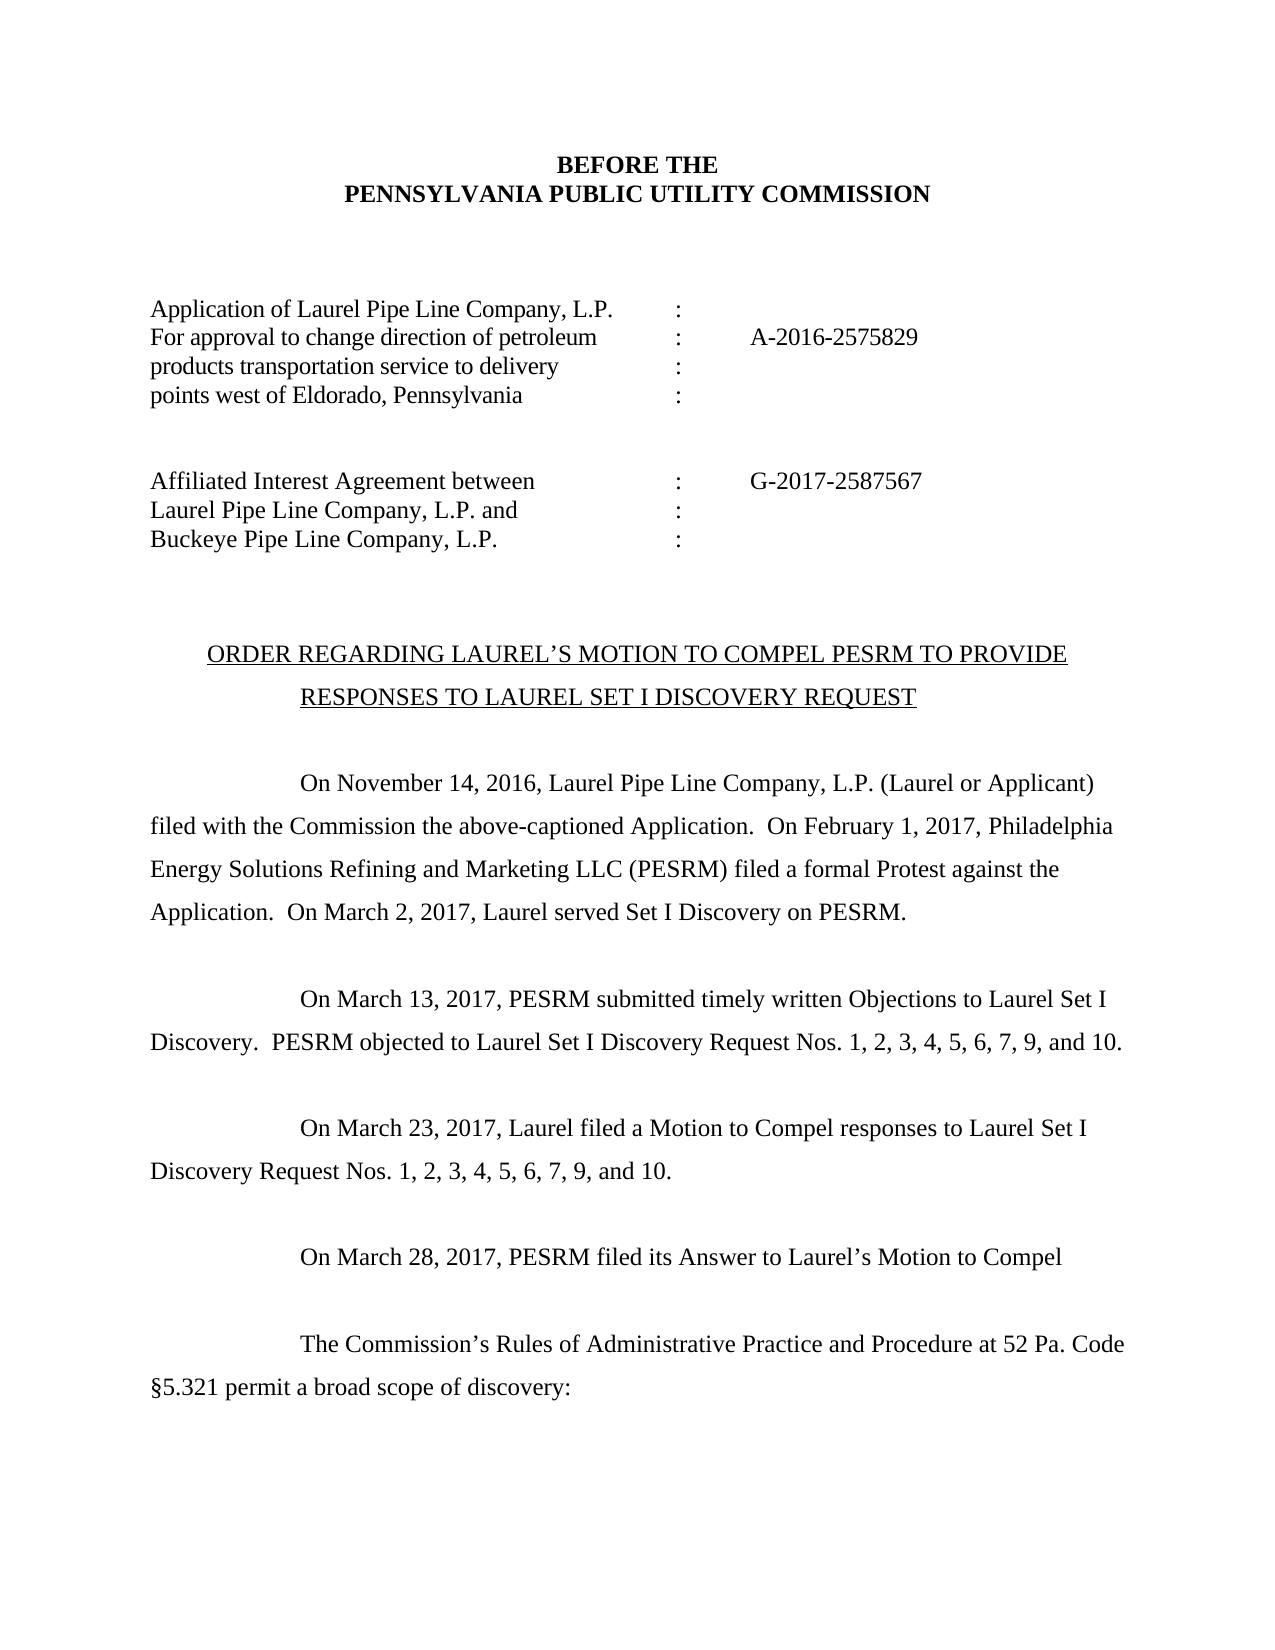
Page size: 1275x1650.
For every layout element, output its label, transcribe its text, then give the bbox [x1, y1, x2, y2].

text BEFORE THE [150, 150, 1125, 179]
text products transportation service to delivery : [150, 351, 1125, 380]
text Buckeye Pipe Line Company, L.P. : [150, 524, 1031, 552]
text On March 28, 2017, PESRM filed its Answer to Laurel’s Motion to Compel [150, 1242, 1125, 1271]
text On March 23, 2017, Laurel filed a Motion to Compel responses to Laurel Set I Discovery Request Nos. 1, 2, 3, 4, 5, 6, 7, 9, and 10. [150, 1113, 1125, 1185]
text ORDER REGARDING LAUREL’S MOTION TO COMPEL PESRM TO PROVIDE [150, 639, 1125, 667]
text Affiliated Interest Agreement between : G-2017-2587567 [150, 466, 1031, 495]
text Application of Laurel Pipe Line Company, L.P. : [150, 294, 1125, 322]
text On November 14, 2016, Laurel Pipe Line Company, L.P. (Laurel or Applicant) filed with the Commission the above-captioned Application. On February 1, 2017, Philadelphia Energy Solutions Refining and Marketing LLC (PESRM) filed a formal Protest against the Application. On March 2, 2017, Laurel served Set I Discovery on PESRM. [150, 768, 1125, 926]
text For approval to change direction of petroleum : A-2016-2575829 [150, 322, 1125, 351]
text Laurel Pipe Line Company, L.P. and : [150, 495, 1031, 524]
text points west of Eldorado, Pennsylvania : [150, 380, 1125, 409]
text On March 13, 2017, PESRM submitted timely written Objections to Laurel Set I Discovery. PESRM objected to Laurel Set I Discovery Request Nos. 1, 2, 3, 4, 5, 6, 7, 9, and 10. [150, 984, 1125, 1056]
text RESPONSES TO LAUREL SET I DISCOVERY REQUEST [150, 682, 1125, 711]
text The Commission’s Rules of Administrative Practice and Procedure at 52 Pa. Code §5.321 permit a broad scope of discovery: [150, 1329, 1125, 1401]
text PENNSYLVANIA PUBLIC UTILITY COMMISSION [150, 179, 1125, 207]
